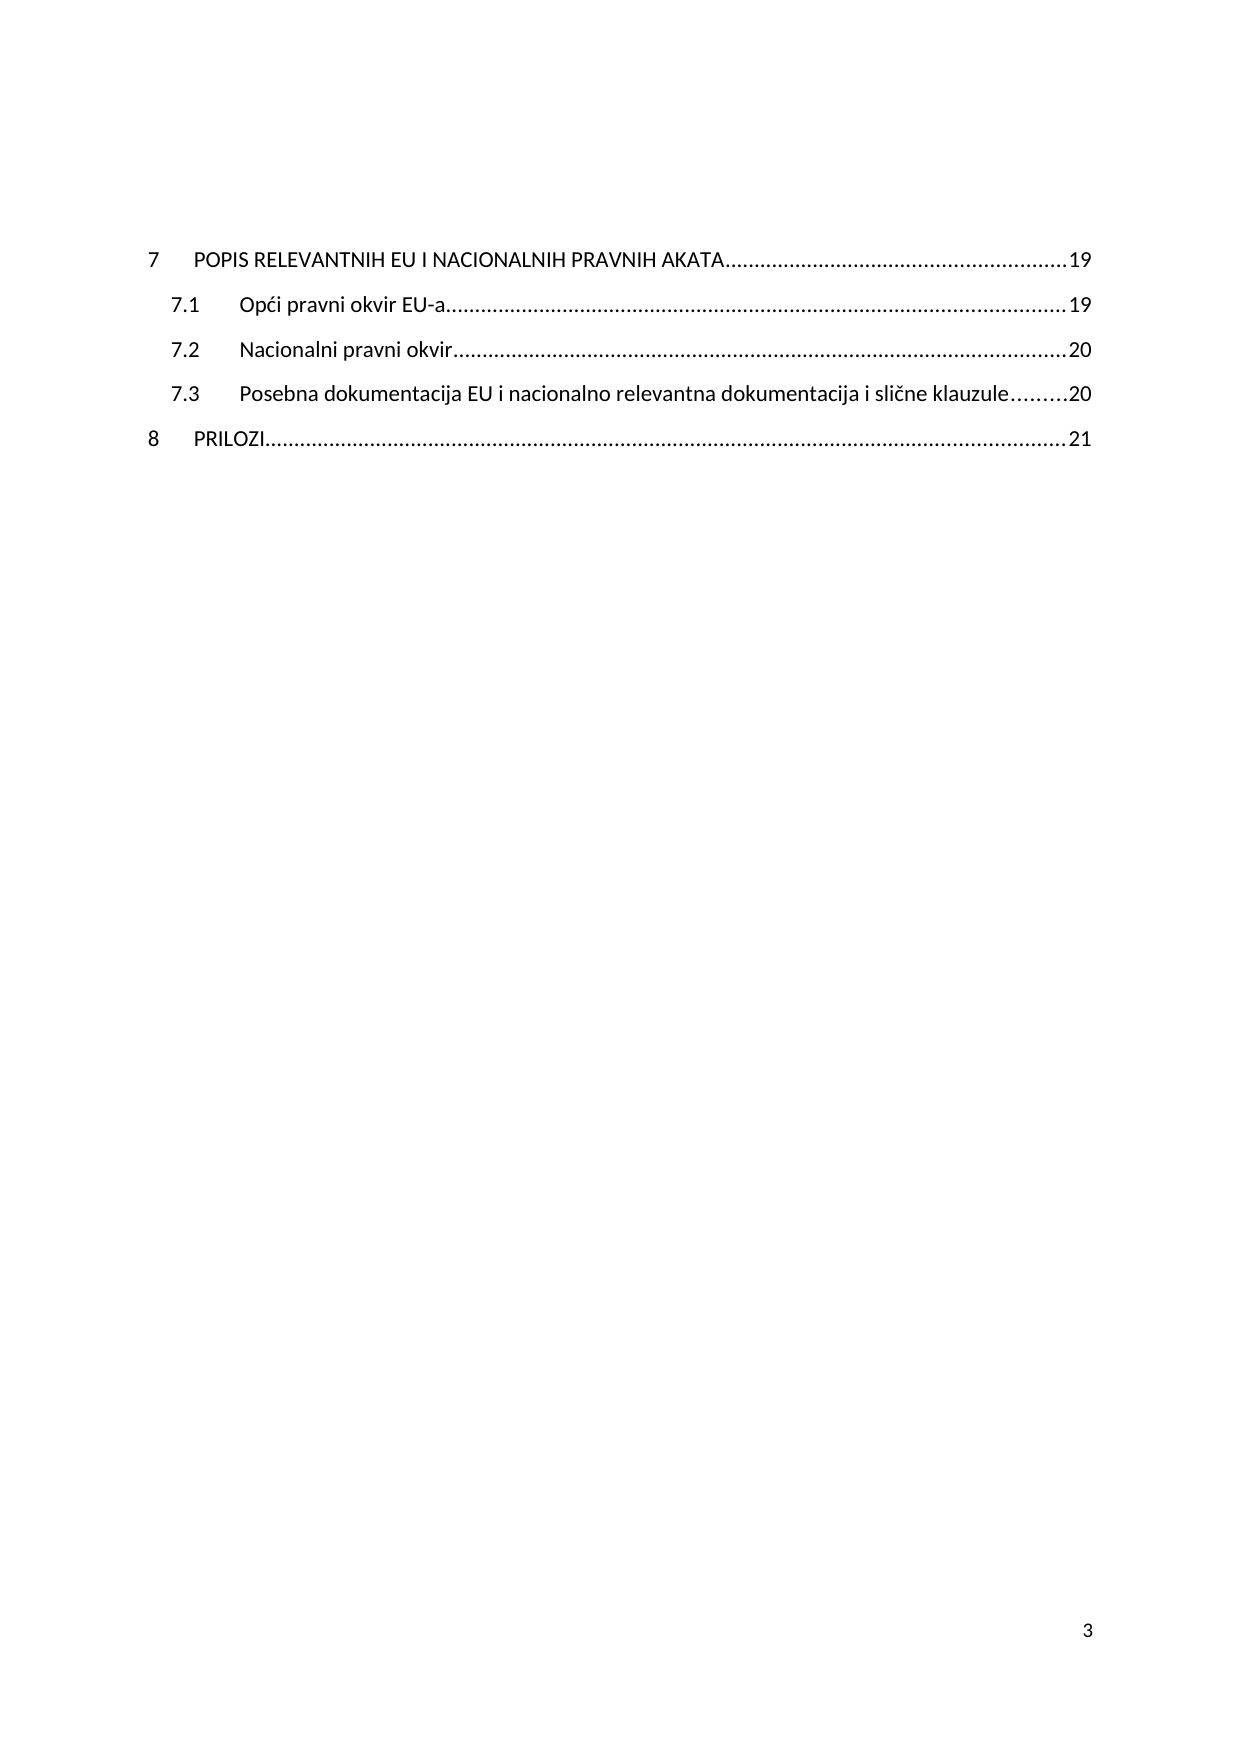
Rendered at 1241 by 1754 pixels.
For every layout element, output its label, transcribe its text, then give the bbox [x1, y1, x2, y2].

text 7.1 Opći pravni okvir EU-a 19 [171, 290, 1093, 318]
text 7.2 Nacionalni pravni okvir 20 [171, 335, 1093, 363]
text 7 POPIS RELEVANTNIH EU I NACIONALNIH PRAVNIH AKATA 19 [148, 245, 1093, 273]
text 7.3 Posebna dokumentacija EU i nacionalno relevantna dokumentacija i slične klauzule 20 [171, 379, 1093, 407]
text 8 PRILOZI 21 [148, 424, 1093, 452]
